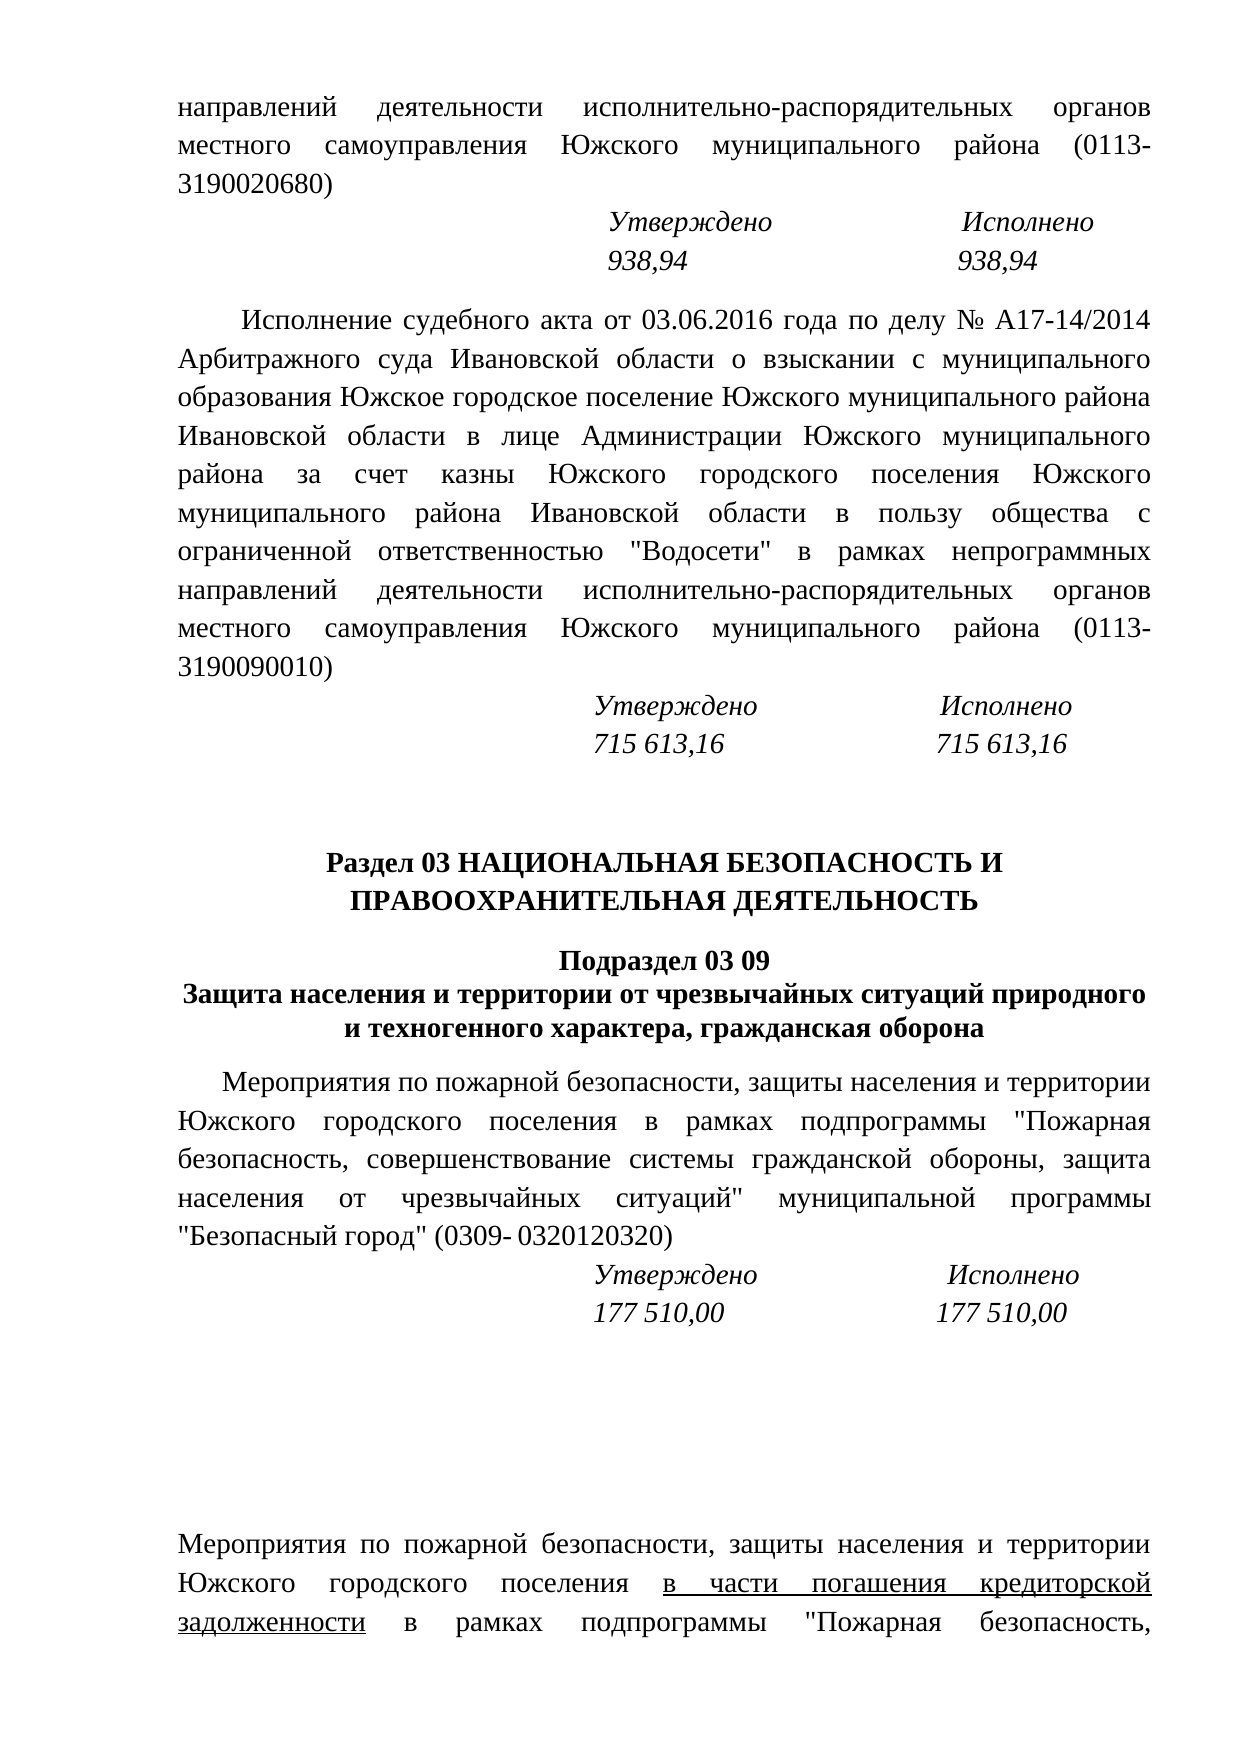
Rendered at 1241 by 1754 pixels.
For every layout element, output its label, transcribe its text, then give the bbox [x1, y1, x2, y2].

text Мероприятия по пожарной безопасности, защиты населения и территории Южского городского поселения в рамках подпрограммы "Пожарная безопасность, совершенствование системы гражданской обороны, защита населения от чрезвычайных ситуаций" муниципальной программы "Безопасный город" (0309- 0320120320) [177, 1064, 1152, 1252]
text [177, 1527, 1152, 1637]
text 938,94 938,94 [177, 243, 1152, 276]
text Подраздел 03 09 [177, 943, 1152, 976]
text Утверждено Исполнено [177, 204, 1152, 238]
text Утверждено Исполнено [177, 1257, 1152, 1291]
text 715 613,16 715 613,16 [177, 726, 1152, 760]
text Утверждено Исполнено [177, 688, 1152, 721]
text Защита населения и территории от чрезвычайных ситуаций природного и техногенного характера, гражданская оборона [177, 976, 1152, 1043]
text Исполнение судебного акта от 03.06.2016 года по делу № А17-14/2014 Арбитражного суда Ивановской области о взыскании с муниципального образования Южское городское поселение Южского муниципального района Ивановской области в лице Администрации Южского муниципального района за счет казны Южского городского поселения Южского муниципального района Ивановской области в пользу общества с ограниченной ответственностью "Водосети" в рамках непрограммных направлений деятельности исполнительно-распорядительных органов местного самоуправления Южского муниципального района (0113- 3190090010) [177, 302, 1152, 683]
text Раздел 03 НАЦИОНАЛЬНАЯ БЕЗОПАСНОСТЬ И ПРАВООХРАНИТЕЛЬНАЯ ДЕЯТЕЛЬНОСТЬ [177, 845, 1152, 917]
text 177 510,00 177 510,00 [177, 1296, 1152, 1329]
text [177, 89, 1152, 199]
